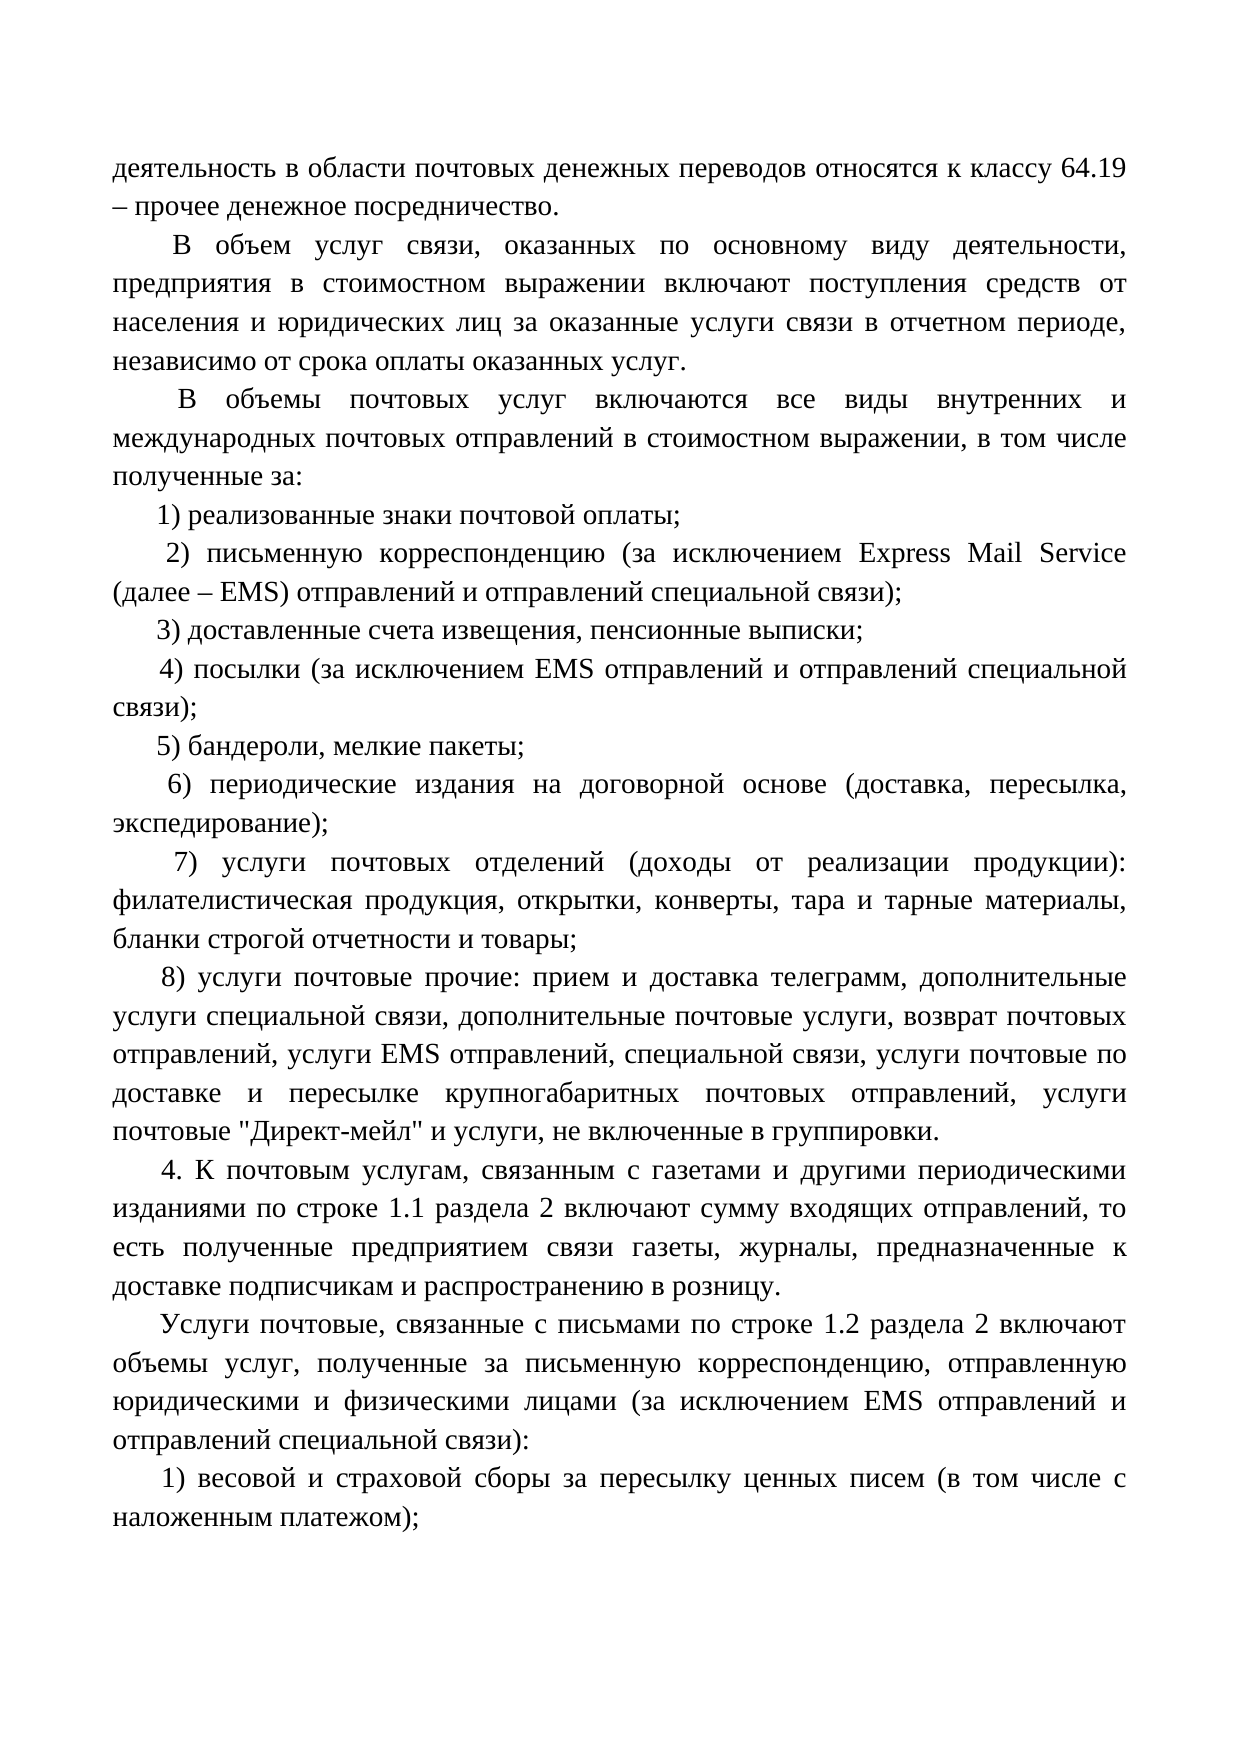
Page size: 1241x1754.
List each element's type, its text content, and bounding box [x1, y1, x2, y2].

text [112, 150, 1128, 222]
text 8) услуги почтовые прочие: прием и доставка телеграмм, дополнительные услуги специальной связи, дополнительные почтовые услуги, возврат почтовых отправлений, услуги EMS отправлений, специальной связи, услуги почтовые по доставке и пересылке крупногабаритных почтовых отправлений, услуги почтовые "Директ-мейл" и услуги, не включенные в группировки. [112, 959, 1128, 1147]
text 7) услуги почтовых отделений (доходы от реализации продукции): филателистическая продукция, открытки, конверты, тара и тарные материалы, бланки строгой отчетности и товары; [112, 844, 1128, 954]
text Услуги почтовые, связанные с письмами по строке 1.2 раздела 2 включают объемы услуг, полученные за письменную корреспонденцию, отправленную юридическими и физическими лицами (за исключением EMS отправлений и отправлений специальной связи): [112, 1306, 1128, 1455]
text 1) реализованные знаки почтовой оплаты; [112, 497, 1128, 530]
text 3) доставленные счета извещения, пенсионные выписки; [112, 612, 1128, 646]
text 5) бандероли, мелкие пакеты; [112, 728, 1128, 762]
text 1) весовой и страховой сборы за пересылку ценных писем (в том числе с наложенным платежом); [112, 1460, 1128, 1532]
text 4. К почтовым услугам, связанным с газетами и другими периодическими изданиями по строке 1.1 раздела 2 включают сумму входящих отправлений, то есть полученные предприятием связи газеты, журналы, предназначенные к доставке подписчикам и распространению в розницу. [112, 1152, 1128, 1301]
text В объемы почтовых услуг включаются все виды внутренних и международных почтовых отправлений в стоимостном выражении, в том числе полученные за: [112, 381, 1128, 492]
text 2) письменную корреспонденцию (за исключением Express Mail Service (далее – EMS) отправлений и отправлений специальной связи); [112, 535, 1128, 607]
text В объем услуг связи, оказанных по основному виду деятельности, предприятия в стоимостном выражении включают поступления средств от населения и юридических лиц за оказанные услуги связи в отчетном периоде, независимо от срока оплаты оказанных услуг. [112, 227, 1128, 376]
text 4) посылки (за исключением EMS отправлений и отправлений специальной связи); [112, 651, 1128, 723]
text 6) периодические издания на договорной основе (доставка, пересылка, экспедирование); [112, 767, 1128, 839]
